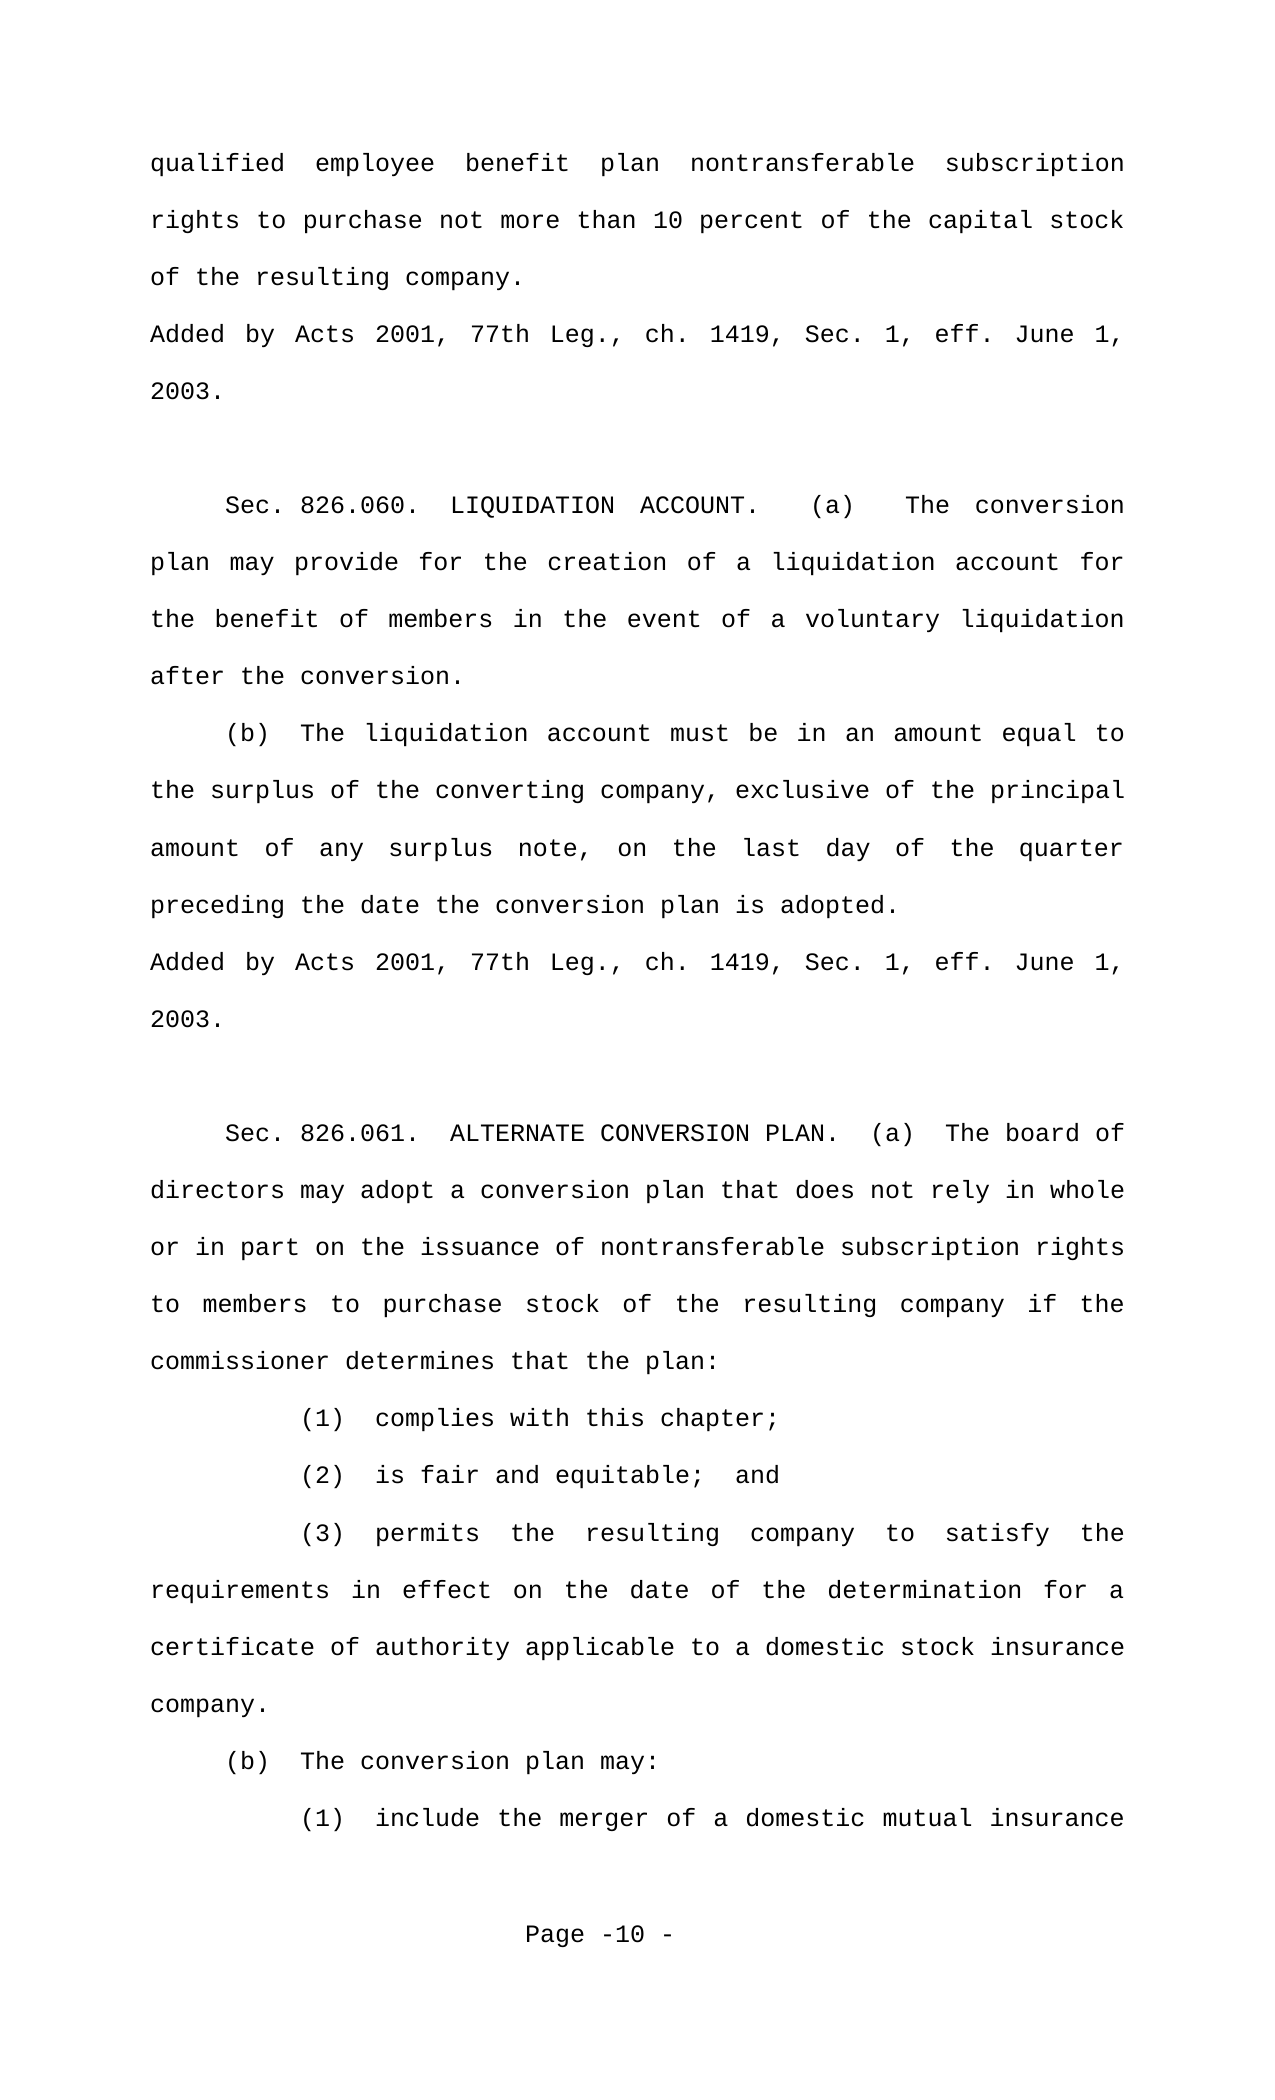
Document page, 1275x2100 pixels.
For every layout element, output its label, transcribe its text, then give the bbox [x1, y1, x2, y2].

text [150, 1805, 1125, 1834]
text (b) The liquidation account must be in an amount equal to the surplus of the converting company, exclusive of the principal amount of any surplus note, on the last day of the quarter preceding the date the conversion plan is adopted. [150, 721, 1125, 921]
text (1) complies with this chapter; [150, 1406, 1125, 1434]
text Added by Acts 2001, 77th Leg., ch. 1419, Sec. 1, eff. June 1, 2003. [150, 321, 1125, 407]
text Sec. 826.061. ALTERNATE CONVERSION PLAN. (a) The board of directors may adopt a conversion plan that does not rely in whole or in part on the issuance of nontransferable subscription rights to members to purchase stock of the resulting company if the commissioner determines that the plan: [150, 1120, 1125, 1377]
text Sec. 826.060. LIQUIDATION ACCOUNT. (a) The conversion plan may provide for the creation of a liquidation account for the benefit of members in the event of a voluntary liquidation after the conversion. [150, 492, 1125, 692]
text (2) is fair and equitable; and [150, 1463, 1125, 1491]
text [150, 150, 1125, 293]
text (b) The conversion plan may: [150, 1748, 1125, 1777]
text Added by Acts 2001, 77th Leg., ch. 1419, Sec. 1, eff. June 1, 2003. [150, 949, 1125, 1035]
text (3) permits the resulting company to satisfy the requirements in effect on the date of the determination for a certificate of authority applicable to a domestic stock insurance company. [150, 1520, 1125, 1720]
